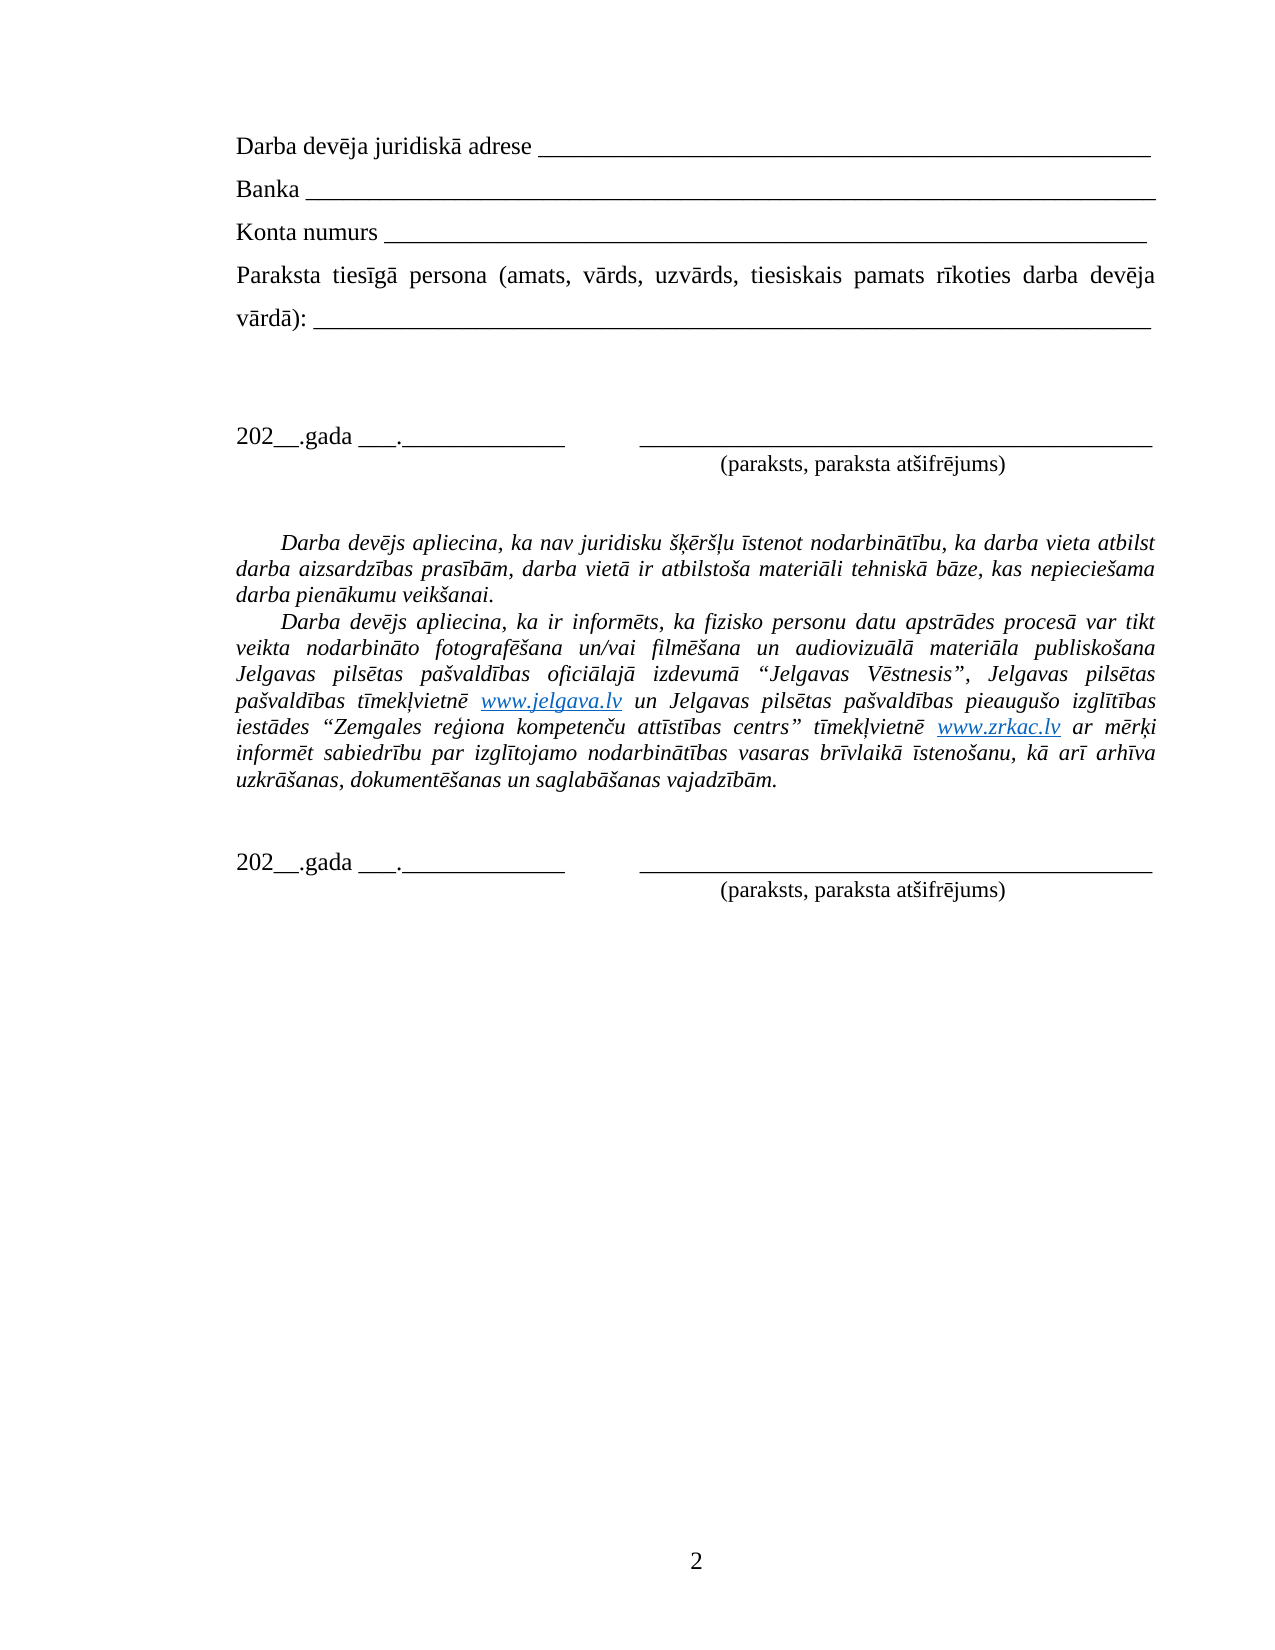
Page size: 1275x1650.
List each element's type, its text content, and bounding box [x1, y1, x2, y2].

text Darba devējs apliecina, ka ir informēts, ka fizisko personu datu apstrādes procesā var tikt veikta nodarbināto fotografēšana un/vai filmēšana un audiovizuālā materiāla publiskošana Jelgavas pilsētas pašvaldības oficiālajā izdevumā “Jelgavas Vēstnesis”, Jelgavas pilsētas pašvaldības tīmekļvietnē www.jelgava.lv un Jelgavas pilsētas pašvaldības pieaugušo izglītības iestādes “Zemgales reģiona kompetenču attīstības centrs” tīmekļvietnē www.zrkac.lv ar mērķi informēt sabiedrību par izglītojamo nodarbinātības vasaras brīvlaikā īstenošanu, kā arī arhīva uzkrāšanas, dokumentēšanas un saglabāšanas vajadzībām. [236, 608, 1157, 792]
text Darba devējs apliecina, ka nav juridisku šķēršļu īstenot nodarbinātību, ka darba vieta atbilst darba aizsardzības prasībām, darba vietā ir atbilstoša materiāli tehniskā bāze, kas nepieciešama darba pienākumu veikšanai. [236, 529, 1157, 608]
text 202__.gada ___._____________ _________________________________________ [236, 847, 1157, 876]
text (paraksts, paraksta atšifrējums) [536, 876, 1157, 902]
list Darba devēja juridiskā adrese _________________________________________________ [177, 131, 1157, 160]
text (paraksts, paraksta atšifrējums) [536, 449, 1157, 476]
list Paraksta tiesīgā persona (amats, vārds, uzvārds, tiesiskais pamats rīkoties darba devēja vārdā): ___________________________________________________________________ [236, 260, 1157, 332]
text 202__.gada ___._____________ _________________________________________ [236, 421, 1157, 449]
list Banka ____________________________________________________________________ [177, 174, 1157, 203]
list Konta numurs _____________________________________________________________ [177, 217, 1157, 246]
